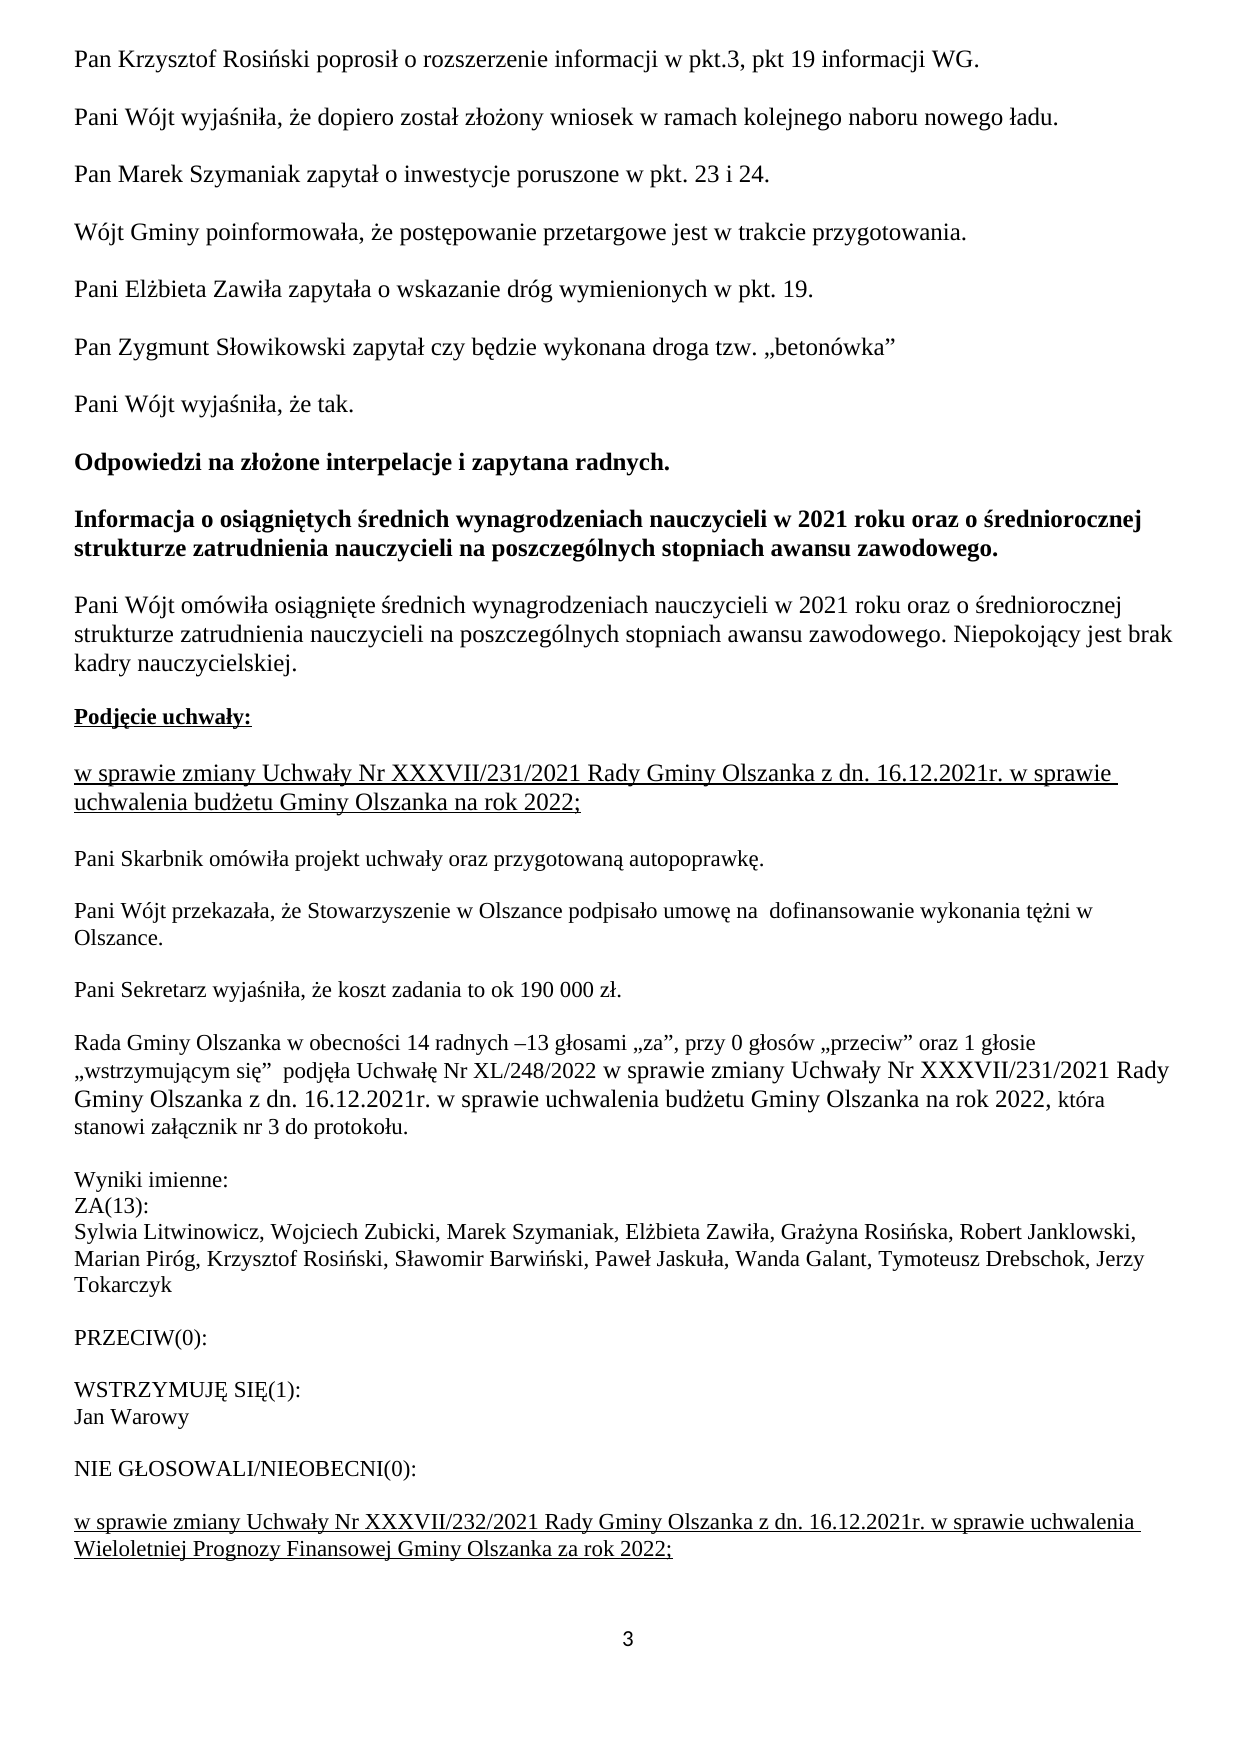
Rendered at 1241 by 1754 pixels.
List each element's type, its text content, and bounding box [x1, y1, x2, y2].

text w sprawie zmiany Uchwały Nr XXXVII/231/2021 Rady Gminy Olszanka z dn. 16.12.2021r. w sprawie uchwalenia budżetu Gminy Olszanka na rok 2022; [581, 758, 1181, 816]
text Pan Zygmunt Słowikowski zapytał czy będzie wykonana droga tzw. „betonówka” [74, 332, 1181, 361]
text Pani Wójt wyjaśniła, że dopiero został złożony wniosek w ramach kolejnego naboru nowego ładu. [74, 102, 1181, 131]
text PRZECIW(0): [74, 1324, 1181, 1350]
text Wójt Gminy poinformowała, że postępowanie przetargowe jest w trakcie przygotowania. [74, 217, 1181, 246]
text Pan Krzysztof Rosiński poprosił o rozszerzenie informacji w pkt.3, pkt 19 informacji WG. [74, 44, 1181, 73]
text Pani Wójt omówiła osiągnięte średnich wynagrodzeniach nauczycieli w 2021 roku oraz o średniorocznej strukturze zatrudnienia nauczycieli na poszczególnych stopniach awansu zawodowego. Niepokojący jest brak kadry nauczycielskiej. [74, 591, 1181, 677]
text Pani Elżbieta Zawiła zapytała o wskazanie dróg wymienionych w pkt. 19. [74, 274, 1181, 303]
text Sylwia Litwinowicz, Wojciech Zubicki, Marek Szymaniak, Elżbieta Zawiła, Grażyna Rosińska, Robert Janklowski, Marian Piróg, Krzysztof Rosiński, Sławomir Barwiński, Paweł Jaskuła, Wanda Galant, Tymoteusz Drebschok, Jerzy Tokarczyk [74, 1218, 1181, 1297]
text ZA(13): [74, 1192, 1181, 1218]
text w sprawie zmiany Uchwały Nr XXXVII/232/2021 Rady Gminy Olszanka z dn. 16.12.2021r. w sprawie uchwalenia Wieloletniej Prognozy Finansowej Gminy Olszanka za rok 2022; [74, 1508, 1181, 1561]
text WSTRZYMUJĘ SIĘ(1): [74, 1376, 1181, 1403]
text Pani Wójt przekazała, że Stowarzyszenie w Olszance podpisało umowę na dofinansowanie wykonania tężni w Olszance. [74, 897, 1181, 950]
text Wyniki imienne: [74, 1166, 1181, 1192]
text Jan Warowy [74, 1403, 1181, 1429]
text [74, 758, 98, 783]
text Podjęcie uchwały: [74, 703, 1181, 729]
text Pani Sekretarz wyjaśniła, że koszt zadania to ok 190 000 zł. [74, 976, 1181, 1003]
text Pani Wójt wyjaśniła, że tak. [74, 389, 1181, 418]
text Informacja o osiągniętych średnich wynagrodzeniach nauczycieli w 2021 roku oraz o średniorocznej strukturze zatrudnienia nauczycieli na poszczególnych stopniach awansu zawodowego. [74, 504, 1181, 562]
text Odpowiedzi na złożone interpelacje i zapytana radnych. [74, 447, 1181, 476]
text Pani Skarbnik omówiła projekt uchwały oraz przygotowaną autopoprawkę. [74, 844, 1181, 871]
text Pan Marek Szymaniak zapytał o inwestycje poruszone w pkt. 23 i 24. [74, 159, 1181, 188]
text Rada Gminy Olszanka w obecności 14 radnych –13 głosami „za”, przy 0 głosów „przeciw” oraz 1 głosie „wstrzymującym się” podjęła Uchwałę Nr XL/248/2022 w sprawie zmiany Uchwały Nr XXXVII/231/2021 Rady Gminy Olszanka z dn. 16.12.2021r. w sprawie uchwalenia budżetu Gminy Olszanka na rok 2022, która stanowi załącznik nr 3 do protokołu. [74, 1029, 1181, 1139]
text NIE GŁOSOWALI/NIEOBECNI(0): [74, 1456, 1181, 1482]
